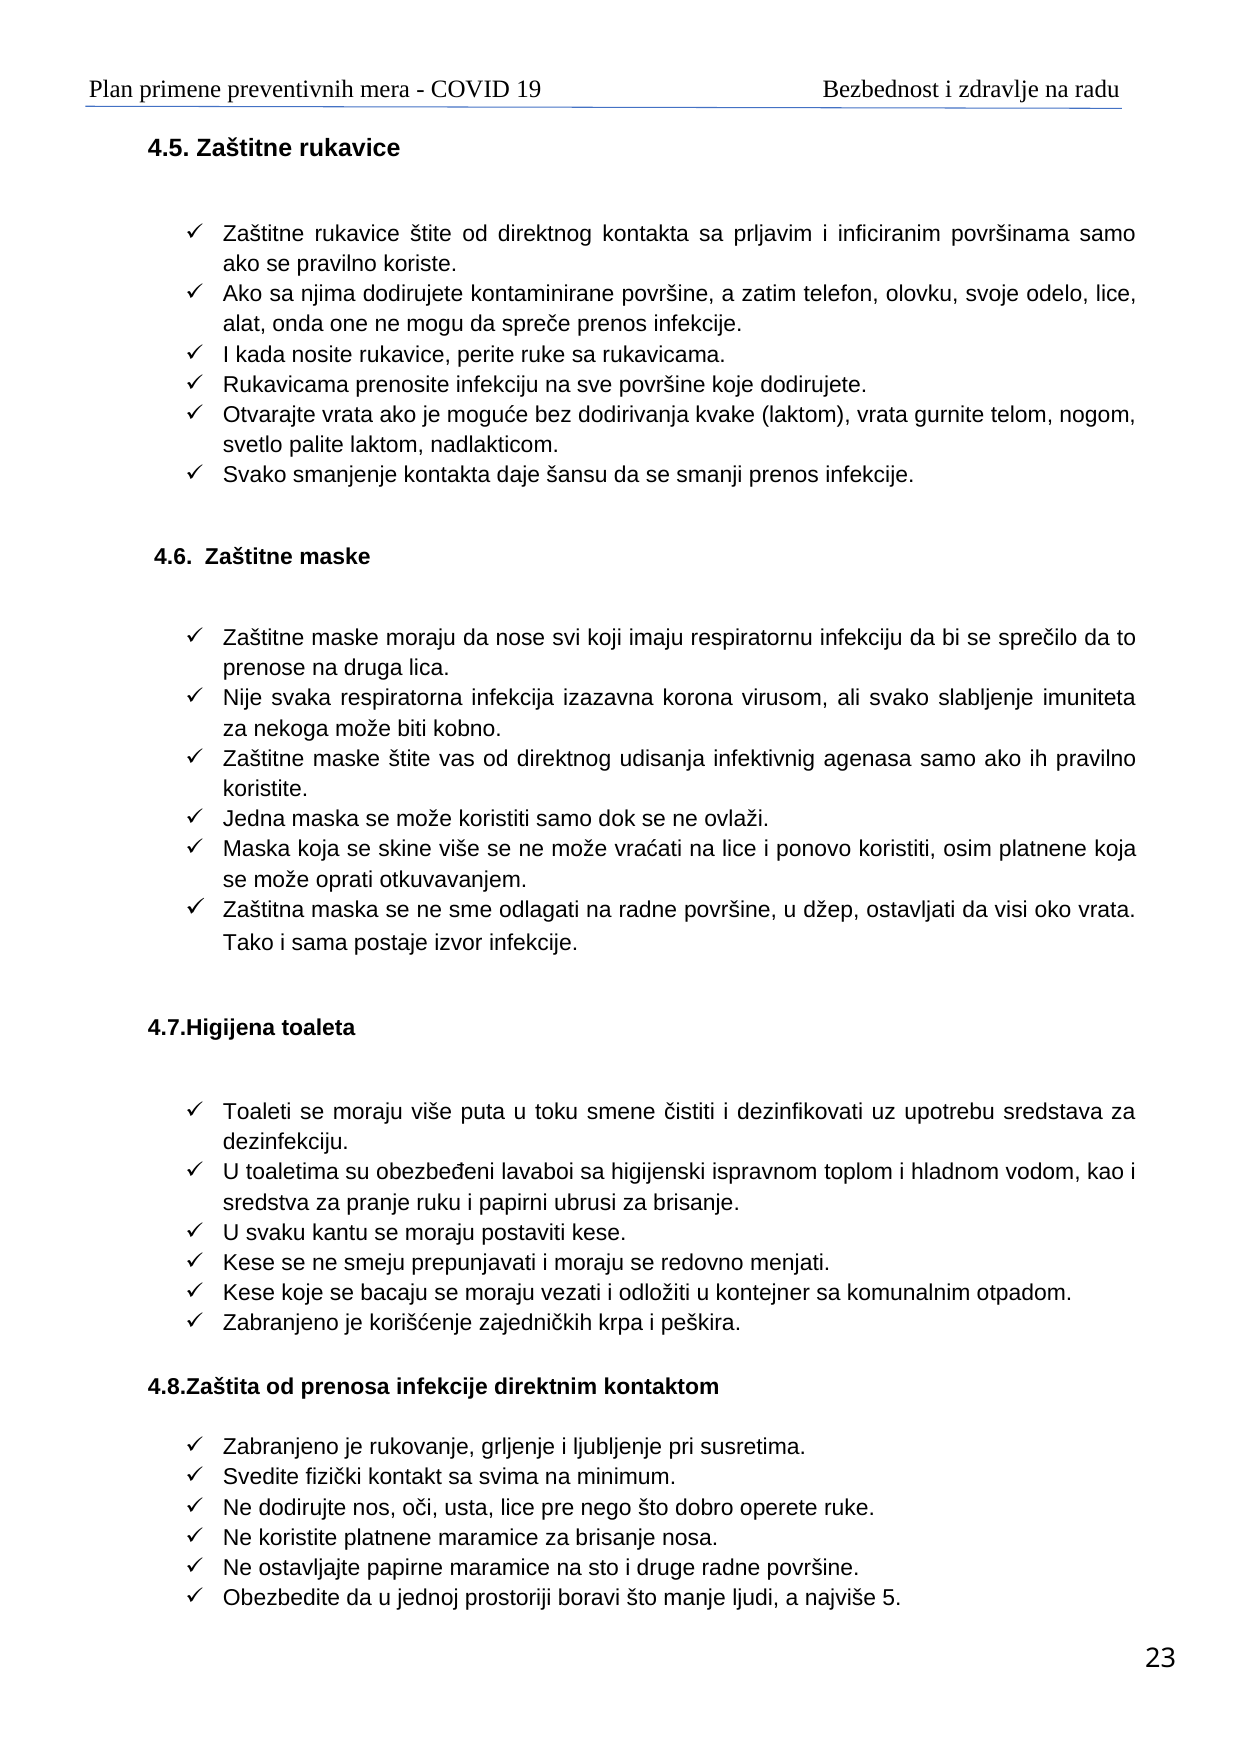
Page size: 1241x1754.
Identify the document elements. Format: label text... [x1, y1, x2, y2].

list Nije svaka respiratorna infekcija izazavna korona virusom, ali svako slabljenje imuniteta za nekoga može biti kobno. [185, 684, 1137, 741]
list Ne ostavljajte papirne maramice na sto i druge radne površine. [185, 1554, 1137, 1580]
list Zaštitne rukavice štite od direktnog kontakta sa prljavim i inficiranim površinama samo ako se pravilno koriste. [185, 220, 1137, 276]
list Kese koje se bacaju se moraju vezati i odložiti u kontejner sa komunalnim otpadom. [185, 1279, 1137, 1306]
list Zaštitne maske moraju da nose svi koji imaju respiratornu infekciju da bi se sprečilo da to prenose na druga lica. [185, 624, 1137, 681]
list Zabranjeno je korišćenje zajedničkih krpa i peškira. [185, 1309, 1137, 1336]
subtitle 4.7.Higijena toaleta [148, 1014, 1137, 1040]
list Ne dodirujte nos, oči, usta, lice pre nego što dobro operete ruke. [185, 1493, 1137, 1520]
list Svedite fizički kontakt sa svima na minimum. [185, 1463, 1137, 1489]
list Zabranjeno je rukovanje, grljenje i ljubljenje pri susretima. [185, 1433, 1137, 1459]
list Kese se ne smeju prepunjavati i moraju se redovno menjati. [185, 1249, 1137, 1275]
list U toaletima su obezbeđeni lavaboi sa higijenski ispravnom toplom i hladnom vodom, kao i sredstva za pranje ruku i papirni ubrusi za brisanje. [185, 1158, 1137, 1215]
list Toaleti se moraju više puta u toku smene čistiti i dezinfikovati uz upotrebu sredstava za dezinfekciju. [185, 1098, 1137, 1154]
list Rukavicama prenosite infekciju na sve površine koje dodirujete. [185, 371, 1137, 397]
list Zaštitne maske štite vas od direktnog udisanja infektivnig agenasa samo ako ih pravilno koristite. [185, 745, 1137, 801]
subtitle 4.8.Zaštita od prenosa infekcije direktnim kontaktom [148, 1373, 1137, 1399]
list I kada nosite rukavice, perite ruke sa rukavicama. [185, 341, 1137, 367]
subtitle 4.6. Zaštitne maske [148, 543, 1137, 569]
list Obezbedite da u jednoj prostoriji boravi što manje ljudi, a najviše 5. [185, 1584, 1137, 1610]
subtitle 4.5. Zaštitne rukavice [148, 133, 1137, 162]
list Otvarajte vrata ako je moguće bez dodirivanja kvake (laktom), vrata gurnite telom, nogom, svetlo palite laktom, nadlakticom. [185, 401, 1137, 458]
list Svako smanjenje kontakta daje šansu da se smanji prenos infekcije. [185, 461, 1137, 488]
list Ne koristite platnene maramice za brisanje nosa. [185, 1524, 1137, 1550]
list Zaštitna maska se ne sme odlagati na radne površine, u džep, ostavljati da visi oko vrata. Tako i sama postaje izvor infekcije. [185, 896, 1137, 956]
list Maska koja se skine više se ne može vraćati na lice i ponovo koristiti, osim platnene koja se može oprati otkuvavanjem. [185, 835, 1137, 892]
list Ako sa njima dodirujete kontaminirane površine, a zatim telefon, olovku, svoje odelo, lice, alat, onda one ne mogu da spreče prenos infekcije. [185, 280, 1137, 337]
list Jedna maska se može koristiti samo dok se ne ovlaži. [185, 805, 1137, 832]
list U svaku kantu se moraju postaviti kese. [185, 1219, 1137, 1245]
